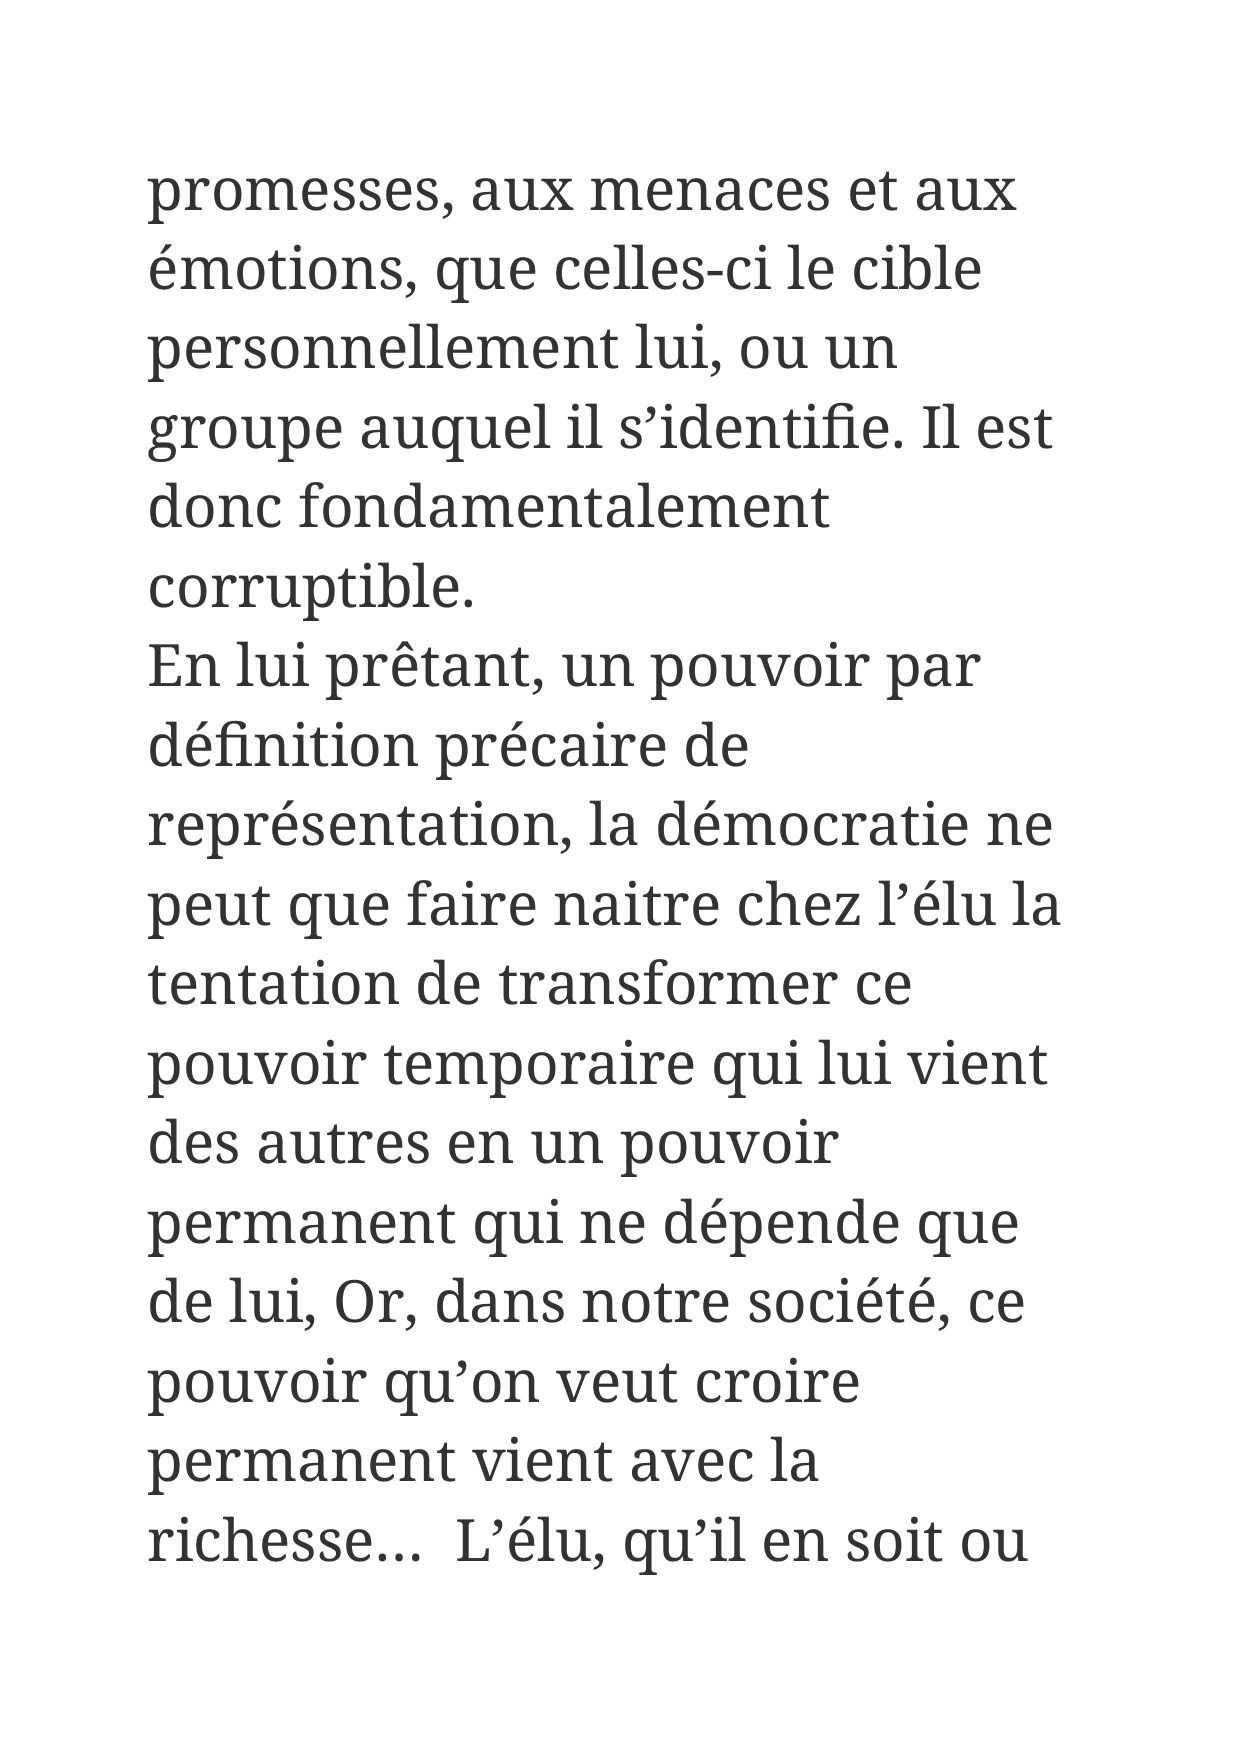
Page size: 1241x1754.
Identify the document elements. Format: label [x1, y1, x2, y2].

text [148, 624, 1093, 1578]
text [148, 148, 1093, 624]
